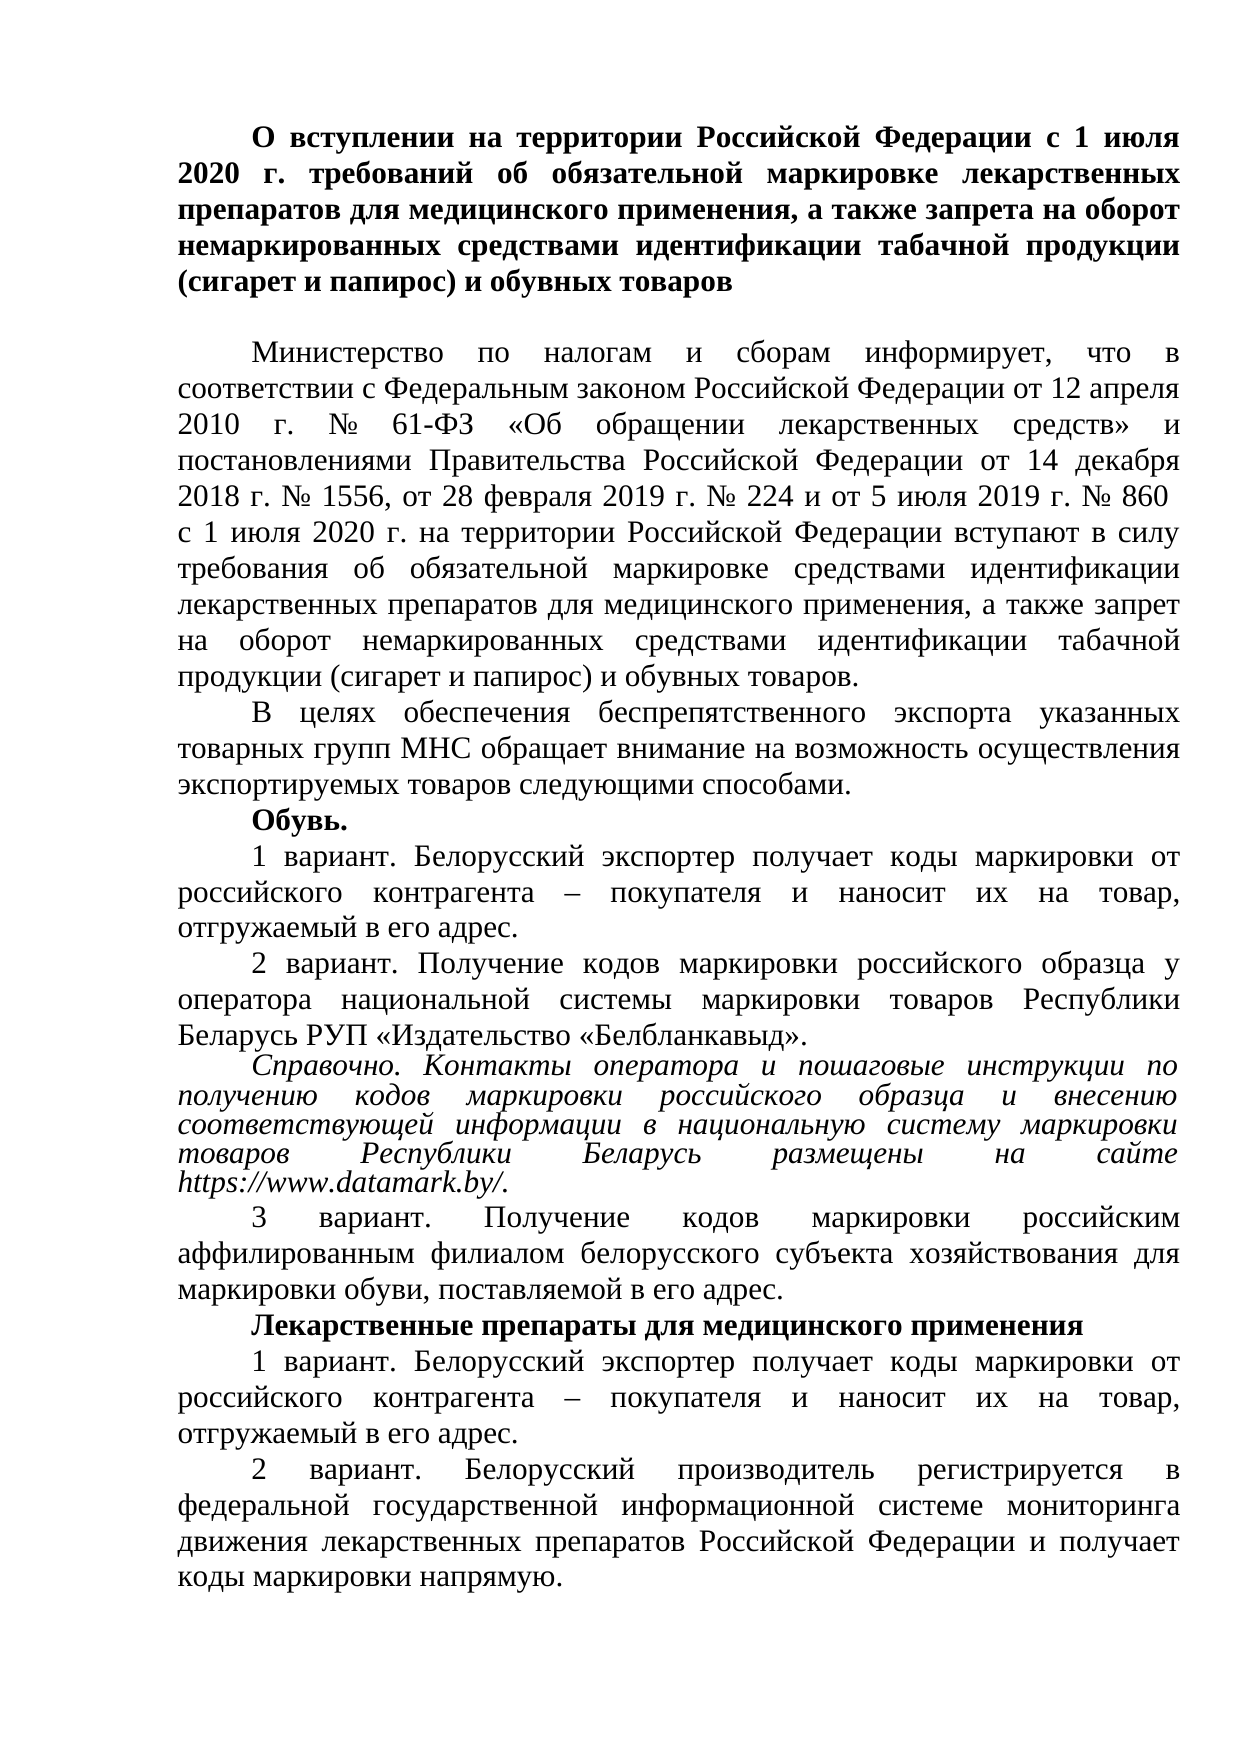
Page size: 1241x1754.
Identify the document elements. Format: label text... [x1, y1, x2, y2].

text Справочно. Контакты оператора и пошаговые инструкции по получению кодов маркировки российского образца и внесению соответствующей информации в национальную систему маркировки товаров Республики Беларусь размещены на сайте https://www.datamark.by/. [177, 1052, 1181, 1198]
text 1 вариант. Белорусский экспортер получает коды маркировки от российского контрагента – покупателя и наносит их на товар, отгружаемый в его адрес. [177, 837, 1181, 945]
text 2 вариант. Белорусский производитель регистрируется в федеральной государственной информационной системе мониторинга движения лекарственных препаратов Российской Федерации и получает коды маркировки напрямую. [177, 1450, 1181, 1594]
text 1 вариант. Белорусский экспортер получает коды маркировки от российского контрагента – покупателя и наносит их на товар, отгружаемый в его адрес. [177, 1342, 1181, 1450]
text 2 вариант. Получение кодов маркировки российского образца у оператора национальной системы маркировки товаров Республики Беларусь РУП «Издательство «Белбланкавыд». [177, 945, 1181, 1052]
text В целях обеспечения беспрепятственного экспорта указанных товарных групп МНС обращает внимание на возможность осуществления экспортируемых товаров следующими способами. [177, 693, 1181, 801]
text Министерство по налогам и сборам информирует, что в соответствии с Федеральным законом Российской Федерации от 12 апреля 2010 г. № 61-ФЗ «Об обращении лекарственных средств» и постановлениями Правительства Российской Федерации от 14 декабря 2018 г. № 1556, от 28 февраля 2019 г. № 224 и от 5 июля 2019 г. № 860 с 1 июля 2020 г. на территории Российской Федерации вступают в силу требования об обязательной маркировке средствами идентификации лекарственных препаратов для медицинского применения, а также запрет на оборот немаркированных средствами идентификации табачной продукции (сигарет и папирос) и обувных товаров. [177, 334, 1181, 693]
text 3 вариант. Получение кодов маркировки российским аффилированным филиалом белорусского субъекта хозяйствования для маркировки обуви, поставляемой в его адрес. [177, 1198, 1181, 1306]
text О вступлении на территории Российской Федерации с 1 июля 2020 г. требований об обязательной маркировке лекарственных препаратов для медицинского применения, а также запрета на оборот немаркированных средствами идентификации табачной продукции (сигарет и папирос) и обувных товаров [177, 118, 1181, 298]
text Обувь. [177, 801, 1181, 837]
text Лекарственные препараты для медицинского применения [177, 1306, 1181, 1342]
